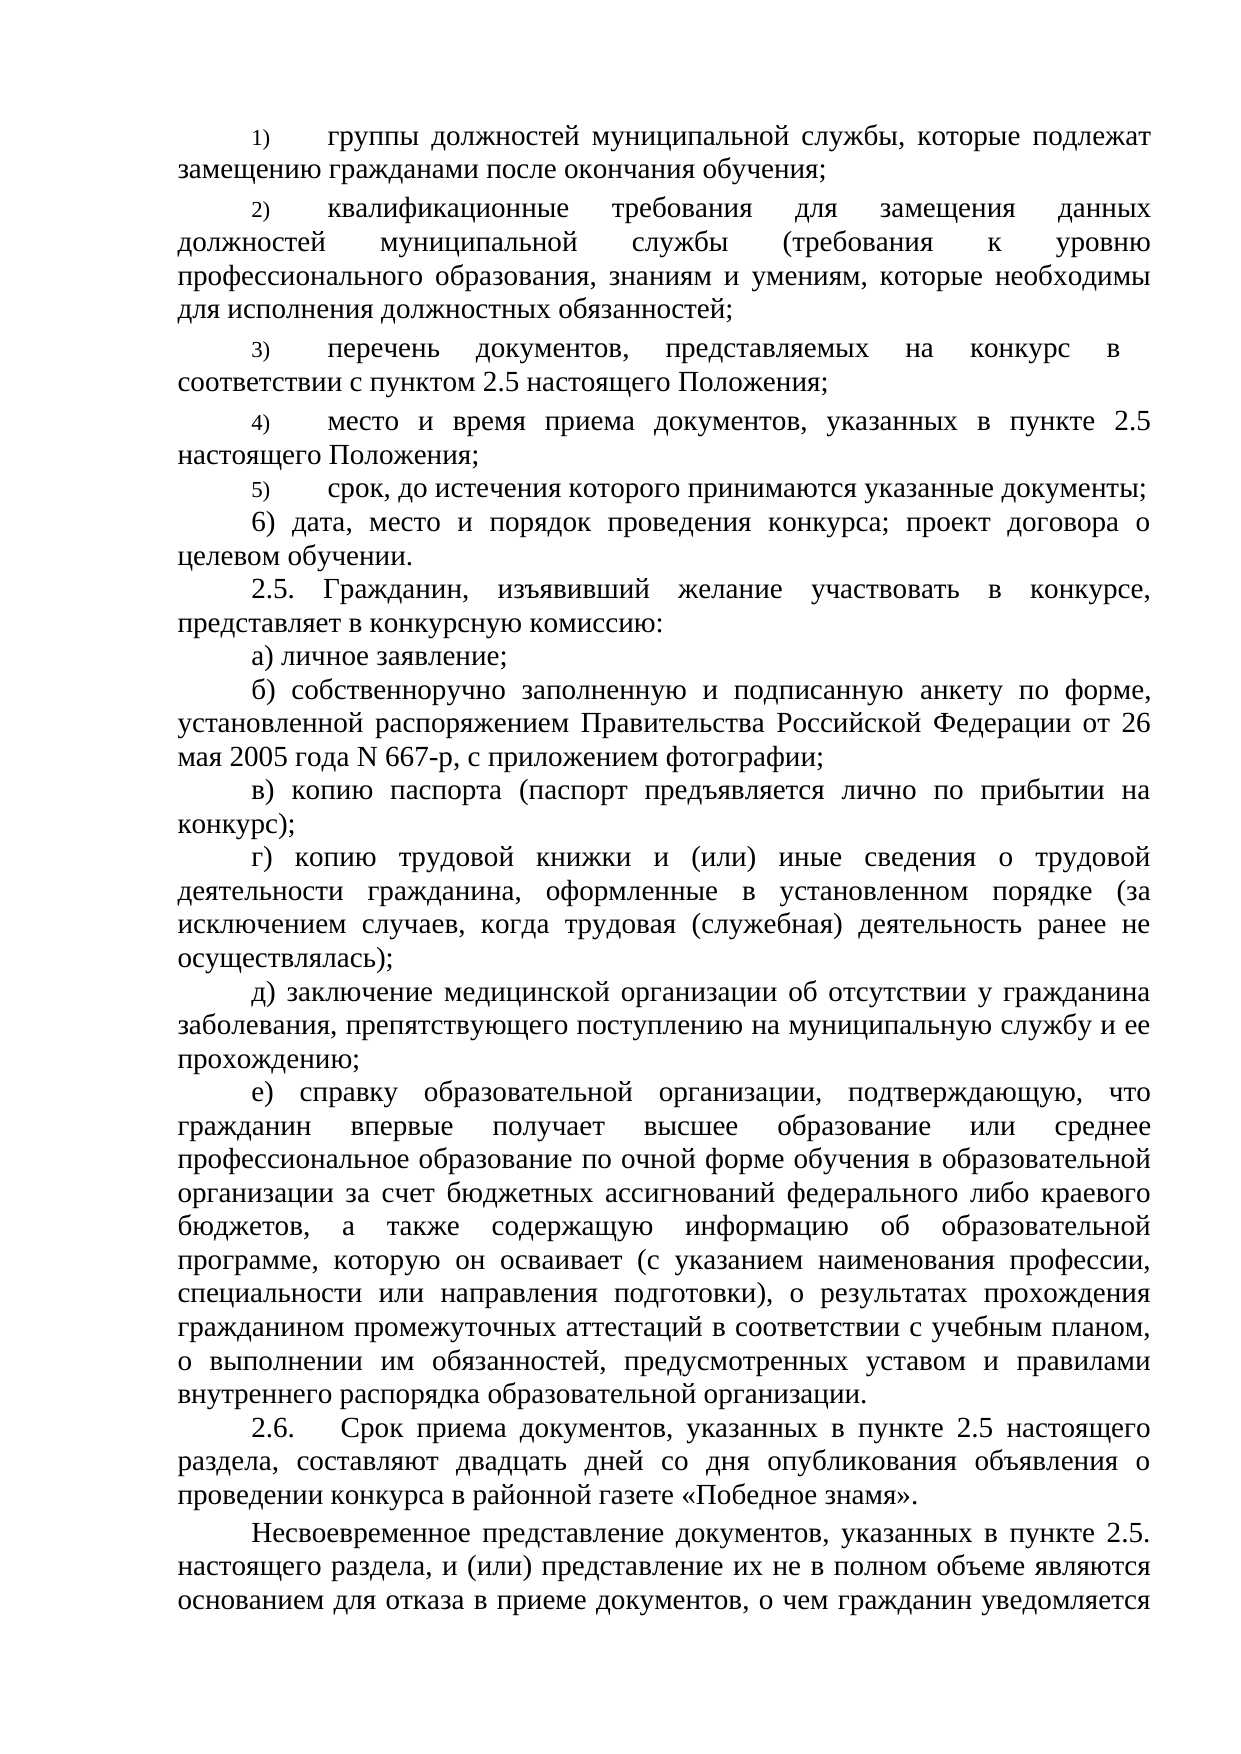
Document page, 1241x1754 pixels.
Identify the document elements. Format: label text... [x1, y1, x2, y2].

text б) собственноручно заполненную и подписанную анкету по форме, установленной распоряжением Правительства Российской Федерации от 26 мая 2005 года N 667-р, с приложением фотографии; [177, 672, 1152, 772]
list место и время приема документов, указанных в пункте 2.5 настоящего Положения; [177, 403, 1152, 471]
text 6) дата, место и порядок проведения конкурса; проект договора о целевом обучении. [177, 504, 1152, 571]
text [177, 1515, 1152, 1615]
list группы должностей муниципальной службы, которые подлежат замещению гражданами после окончания обучения; [177, 118, 1152, 185]
text а) личное заявление; [177, 638, 1152, 672]
list перечень документов, представляемых на конкурс в соответствии с пунктом 2.5 настоящего Положения; [177, 330, 1120, 397]
text е) справку образовательной организации, подтверждающую, что гражданин впервые получает высшее образование или среднее профессиональное образование по очной форме обучения в образовательной организации за счет бюджетных ассигнований федерального либо краевого бюджетов, а также содержащую информацию об образовательной программе, которую он осваивает (с указанием наименования профессии, специальности или направления подготовки), о результатах прохождения гражданином промежуточных аттестаций в соответствии с учебным планом, о выполнении им обязанностей, предусмотренных уставом и правилами внутреннего распорядка образовательной организации. [177, 1074, 1152, 1410]
text в) копию паспорта (паспорт предъявляется лично по прибытии на конкурс); [177, 772, 1152, 839]
list Срок приема документов, указанных в пункте 2.5 настоящего раздела, составляют двадцать дней со дня опубликования объявления о проведении конкурса в районной газете «Победное знамя». [177, 1410, 1152, 1510]
list срок, до истечения которого принимаются указанные документы; [177, 471, 1152, 504]
text д) заключение медицинской организации об отсутствии у гражданина заболевания, препятствующего поступлению на муниципальную службу и ее прохождению; [177, 974, 1152, 1074]
text 2.5. Гражданин, изъявивший желание участвовать в конкурсе, представляет в конкурсную комиссию: [177, 571, 1152, 638]
text г) копию трудовой книжки и (или) иные сведения о трудовой деятельности гражданина, оформленные в установленном порядке (за исключением случаев, когда трудовая (служебная) деятельность ранее не осуществлялась); [177, 839, 1152, 974]
list квалификационные требования для замещения данных должностей муниципальной службы (требования к уровню профессионального образования, знаниям и умениям, которые необходимы для исполнения должностных обязанностей; [177, 191, 1152, 325]
